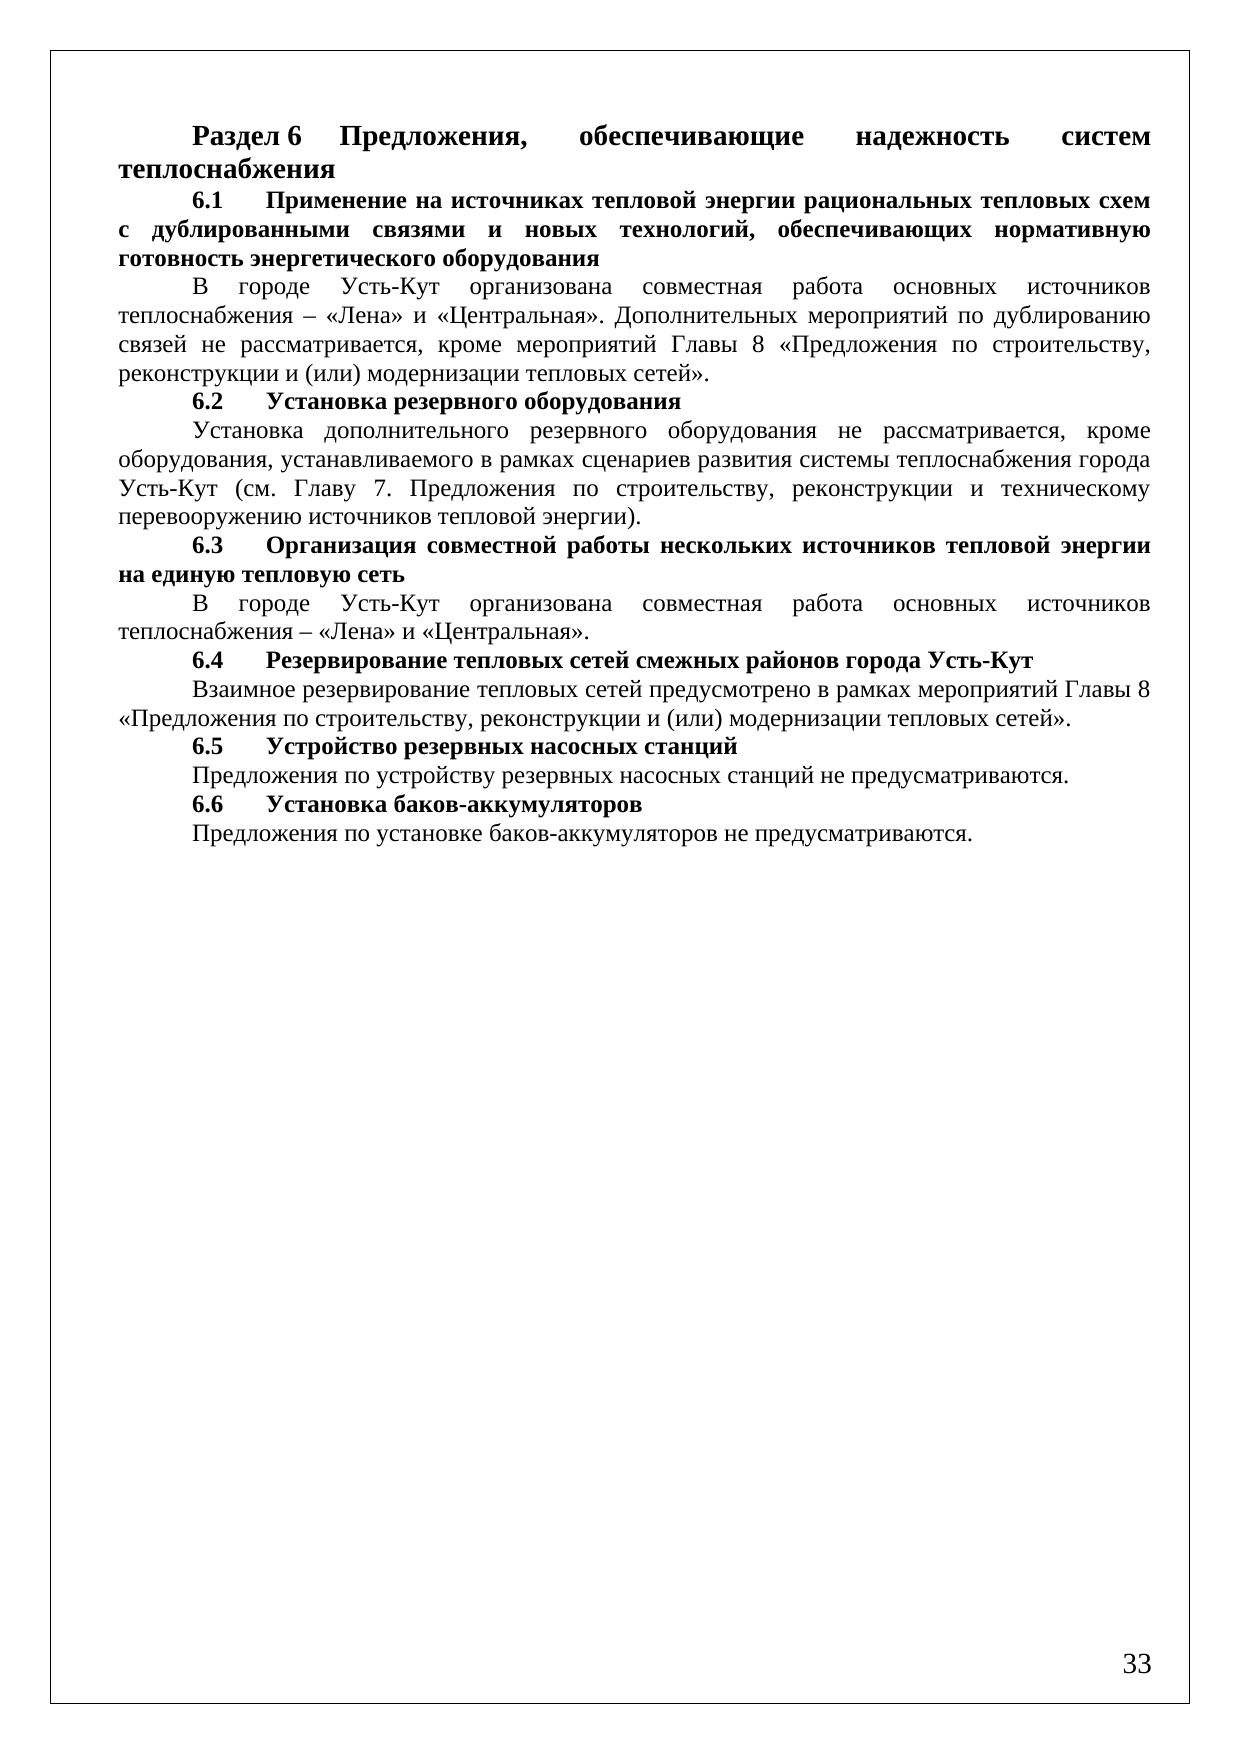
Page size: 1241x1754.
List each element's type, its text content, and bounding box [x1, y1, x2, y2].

text Предложения по устройству резервных насосных станций не предусматриваются. [118, 760, 1152, 789]
subtitle Устройство резервных насосных станций [118, 731, 1152, 760]
text Установка дополнительного резервного оборудования не рассматривается, кроме оборудования, устанавливаемого в рамках сценариев развития системы теплоснабжения города Усть-Кут (см. Главу 7. Предложения по строительству, реконструкции и техническому перевооружению источников тепловой энергии). [118, 415, 1152, 530]
subtitle Предложения, обеспечивающие надежность систем теплоснабжения [118, 118, 1152, 185]
subtitle Установка баков-аккумуляторов [118, 789, 1152, 818]
text Взаимное резервирование тепловых сетей предусмотрено в рамках мероприятий Главы 8 «Предложения по строительству, реконструкции и (или) модернизации тепловых сетей». [118, 674, 1152, 731]
subtitle Резервирование тепловых сетей смежных районов города Усть-Кут [118, 645, 1152, 674]
subtitle Применение на источниках тепловой энергии рациональных тепловых схем с дублированными связями и новых технологий, обеспечивающих нормативную готовность энергетического оборудования [118, 185, 1152, 271]
subtitle Установка резервного оборудования [118, 386, 1152, 415]
subtitle Организация совместной работы нескольких источников тепловой энергии на единую тепловую сеть [118, 530, 1152, 588]
text Предложения по установке баков-аккумуляторов не предусматриваются. [118, 818, 1152, 846]
text В городе Усть-Кут организована совместная работа основных источников теплоснабжения – «Лена» и «Центральная». [118, 588, 1152, 645]
text В городе Усть-Кут организована совместная работа основных источников теплоснабжения – «Лена» и «Центральная». Дополнительных мероприятий по дублированию связей не рассматривается, кроме мероприятий Главы 8 «Предложения по строительству, реконструкции и (или) модернизации тепловых сетей». [118, 271, 1152, 386]
